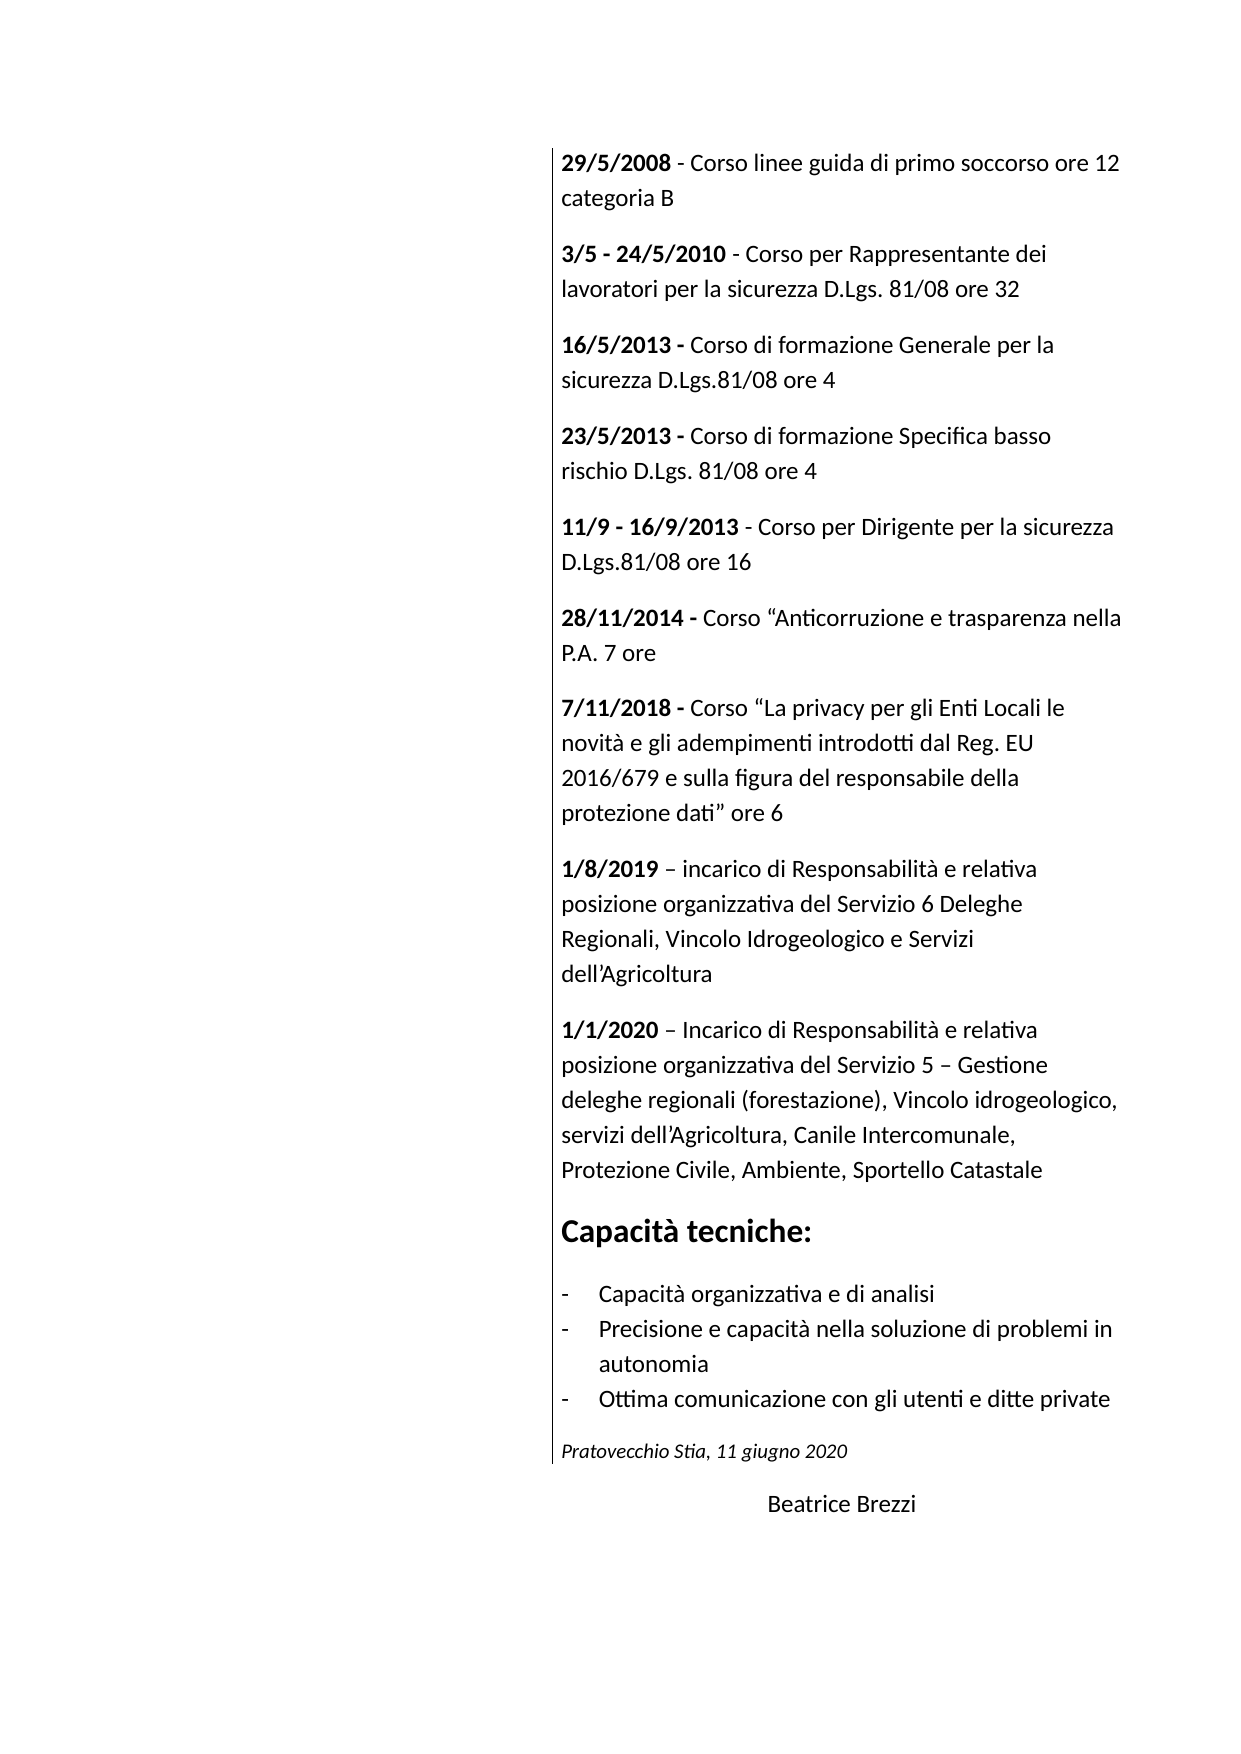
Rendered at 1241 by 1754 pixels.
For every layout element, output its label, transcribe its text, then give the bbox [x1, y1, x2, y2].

text 1/1/2020 – Incarico di Responsabilità e relativa posizione organizzativa del Servizio 5 – Gestione deleghe regionali (forestazione), Vincolo idrogeologico, servizi dell’Agricoltura, Canile Intercomunale, Protezione Civile, Ambiente, Sportello Catastale [553, 1014, 1122, 1185]
list Ottima comunicazione con gli utenti e ditte private [553, 1383, 1122, 1413]
text 28/11/2014 - Corso “Anticorruzione e trasparenza nella P.A. 7 ore [553, 602, 1122, 667]
text 29/5/2008 - Corso linee guida di primo soccorso ore 12 categoria B [553, 148, 1122, 213]
text 1/8/2019 – incarico di Responsabilità e relativa posizione organizzativa del Servizio 6 Deleghe Regionali, Vincolo Idrogeologico e Servizi dell’Agricoltura [553, 853, 1122, 989]
text 11/9 - 16/9/2013 - Corso per Dirigente per la sicurezza D.Lgs.81/08 ore 16 [553, 511, 1122, 576]
text 3/5 - 24/5/2010 - Corso per Rappresentante dei lavoratori per la sicurezza D.Lgs. 81/08 ore 32 [553, 238, 1122, 304]
list Precisione e capacità nella soluzione di problemi in autonomia [553, 1313, 1122, 1378]
text 23/5/2013 - Corso di formazione Specifica basso rischio D.Lgs. 81/08 ore 4 [553, 420, 1122, 486]
list Capacità organizzativa e di analisi [553, 1278, 1122, 1308]
text Pratovecchio Stia, 11 giugno 2020 [553, 1438, 1122, 1464]
text 16/5/2013 - Corso di formazione Generale per la sicurezza D.Lgs.81/08 ore 4 [553, 329, 1122, 395]
text 7/11/2018 - Corso “La privacy per gli Enti Locali le novità e gli adempimenti introdotti dal Reg. EU 2016/679 e sulla figura del responsabile della protezione dati” ore 6 [553, 693, 1122, 828]
text Beatrice Brezzi [561, 1488, 1122, 1519]
text Capacità tecniche: [553, 1210, 1122, 1251]
